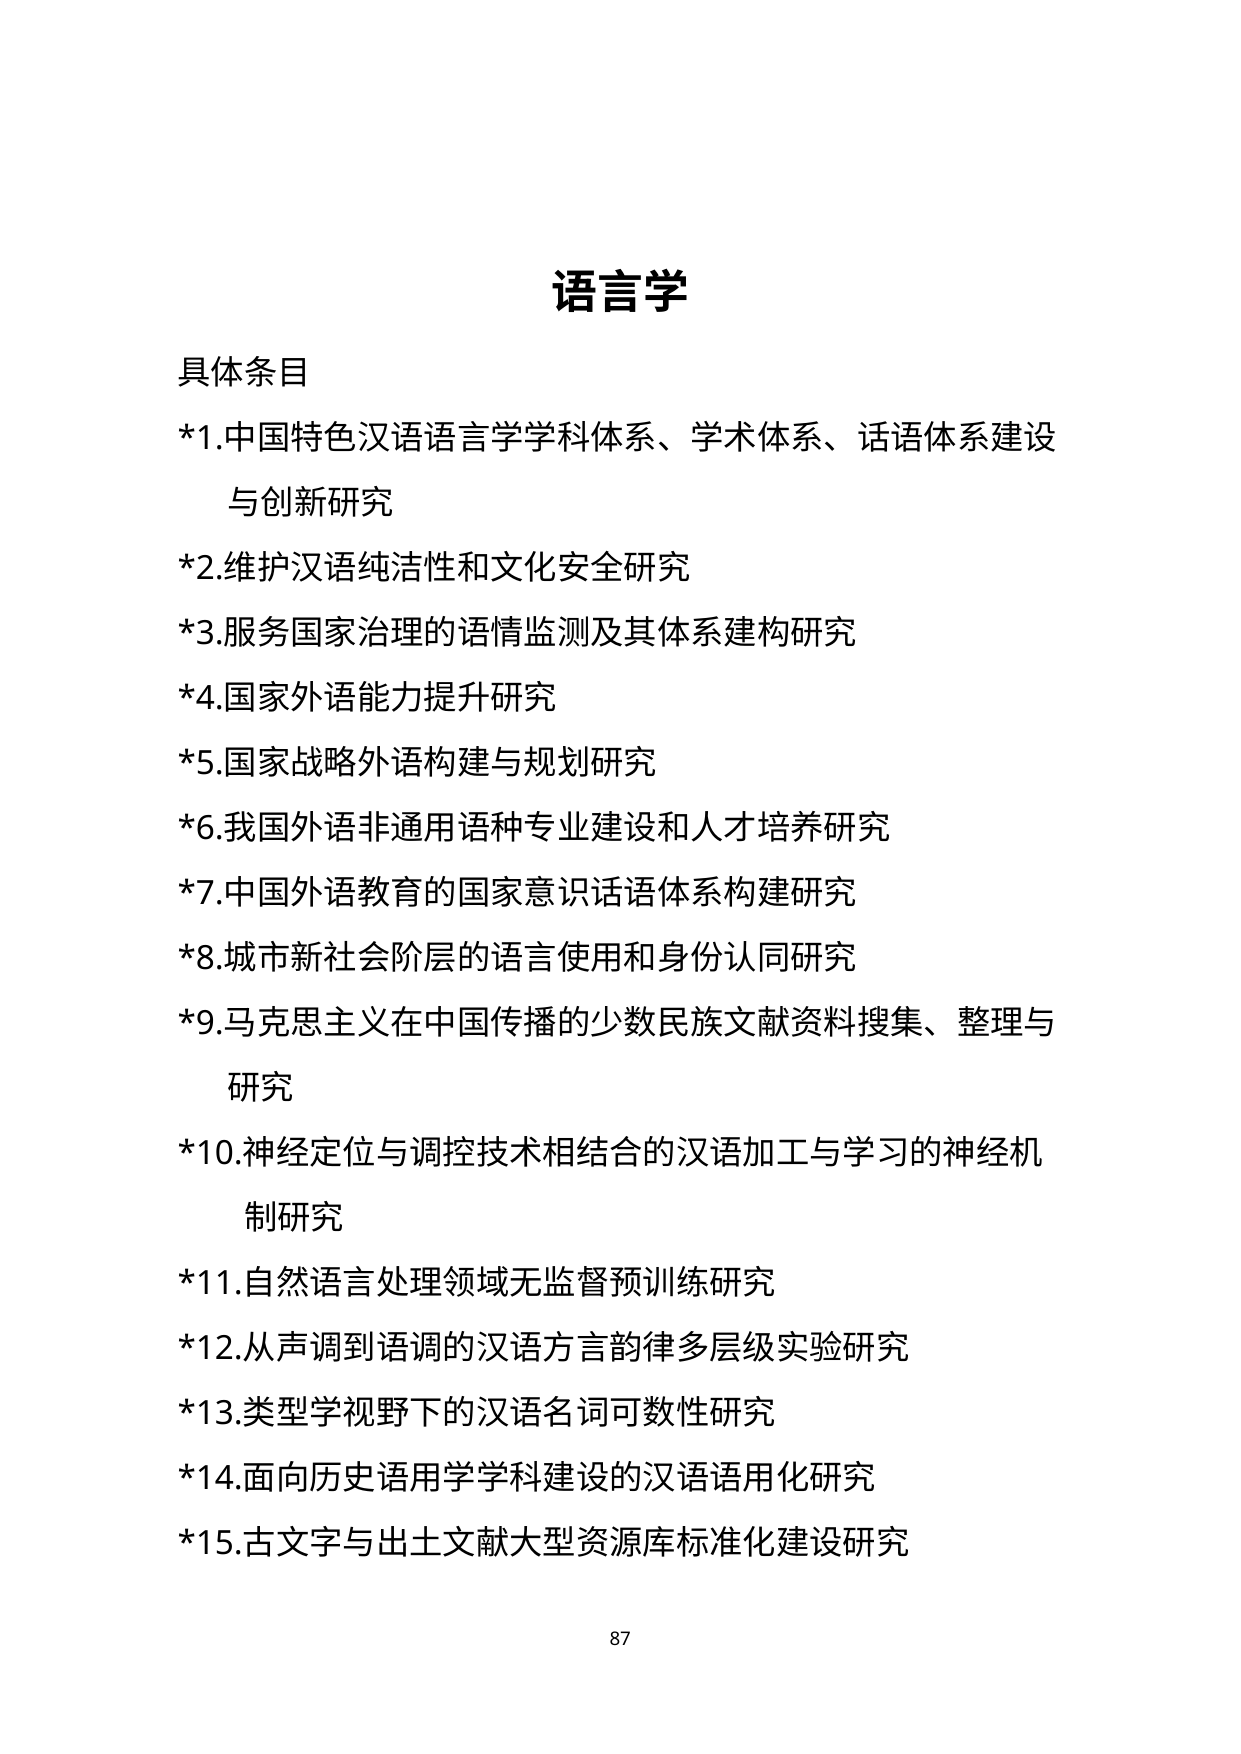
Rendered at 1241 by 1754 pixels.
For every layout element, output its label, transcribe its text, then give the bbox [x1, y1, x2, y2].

text *5.国家战略外语构建与规划研究 [177, 728, 1063, 793]
text *8.城市新社会阶层的语言使用和身份认同研究 [177, 923, 1063, 988]
text *6.我国外语非通用语种专业建设和人才培养研究 [177, 793, 1063, 858]
text *14.面向历史语用学学科建设的汉语语用化研究 [177, 1443, 1063, 1508]
text *10.神经定位与调控技术相结合的汉语加工与学习的神经机制研究 [177, 1118, 1063, 1248]
text *4.国家外语能力提升研究 [177, 663, 1063, 728]
text 具体条目 [177, 338, 1063, 403]
text *7.中国外语教育的国家意识话语体系构建研究 [177, 858, 1063, 923]
text *13.类型学视野下的汉语名词可数性研究 [177, 1378, 1063, 1443]
text *9.马克思主义在中国传播的少数民族文献资料搜集、整理与研究 [177, 988, 1063, 1118]
text *1.中国特色汉语语言学学科体系、学术体系、话语体系建设与创新研究 [177, 403, 1063, 533]
text *12.从声调到语调的汉语方言韵律多层级实验研究 [177, 1313, 1063, 1378]
text *11.自然语言处理领域无监督预训练研究 [177, 1248, 1063, 1313]
text *2.维护汉语纯洁性和文化安全研究 [177, 533, 1063, 598]
text 语言学 [177, 240, 1063, 338]
text *15.古文字与出土文献大型资源库标准化建设研究 [177, 1508, 1063, 1573]
text *3.服务国家治理的语情监测及其体系建构研究 [177, 598, 1063, 663]
